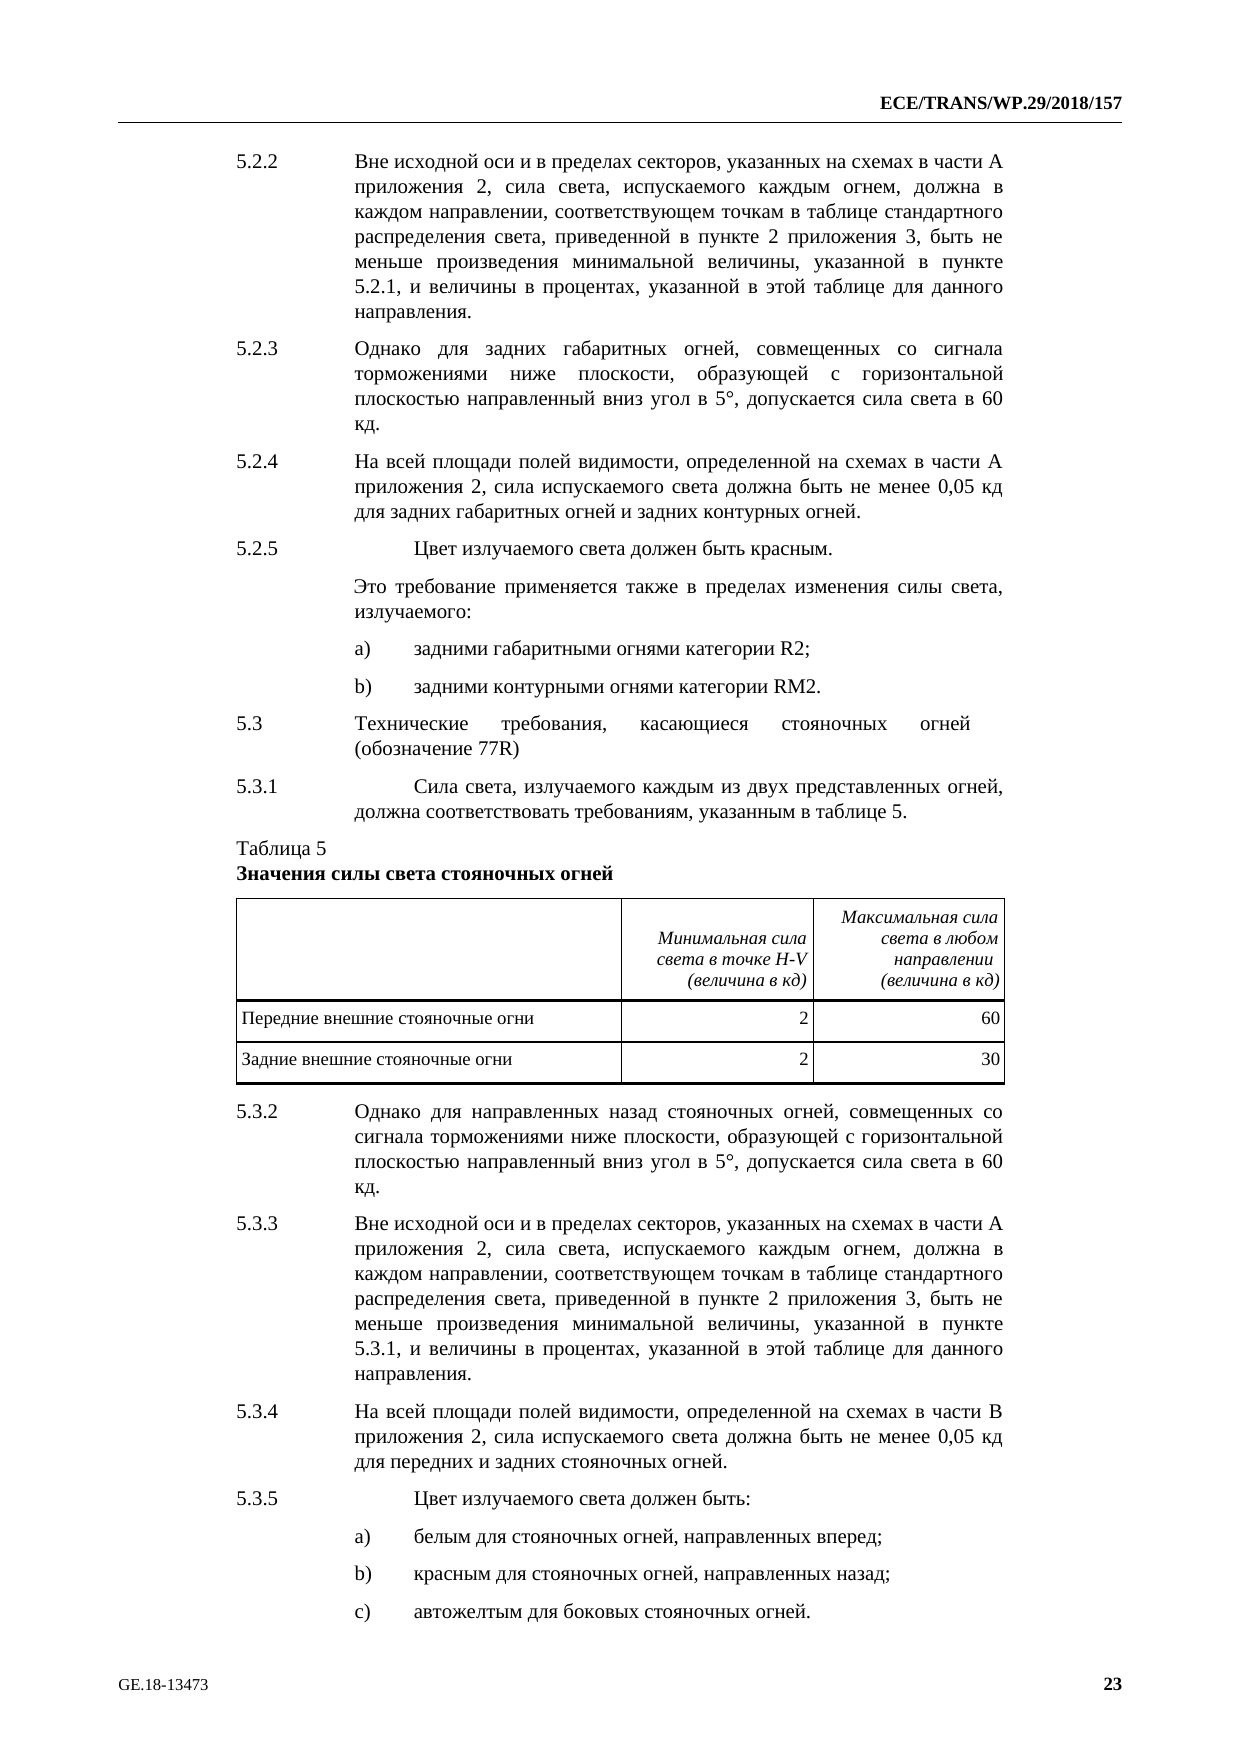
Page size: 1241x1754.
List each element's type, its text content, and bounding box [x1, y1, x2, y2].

text 5.3.1 Сила света, излучаемого каждым из двух представленных огней, должна соответствовать требованиям, указанным в таблице 5. [236, 773, 1004, 823]
text a) задними габаритными огнями категории R2; [354, 635, 1004, 660]
table_header Минимальная сила света в точке H-V (величина в кд) [622, 899, 813, 999]
text c) автожелтым для боковых стояночных огней. [354, 1598, 1004, 1623]
table_cell 2 [622, 1043, 813, 1082]
text 5.3.2 Однако для направленных назад стояночных огней, совмещенных со сигнала торможениями ниже плоскости, образующей с горизонтальной плоскостью направленный вниз угол в 5°, допускается сила света в 60 кд. [236, 1098, 1004, 1198]
table_cell 60 [814, 1002, 1004, 1041]
table_header [237, 899, 621, 999]
table_cell 30 [814, 1043, 1004, 1082]
table_cell 2 [622, 1002, 813, 1041]
text 5.2.4 На всей площади полей видимости, определенной на схемах в части А приложения 2, сила испускаемого света должна быть не менее 0,05 кд для задних габаритных огней и задних контурных огней. [236, 448, 1004, 523]
text Таблица 5 Значения силы света стояночных огней [236, 835, 1004, 885]
text b) задними контурными огнями категории RM2. [354, 673, 1004, 698]
text 5.2.5 Цвет излучаемого света должен быть красным. [236, 535, 1004, 560]
text b) красным для стояночных огней, направленных назад; [354, 1560, 1004, 1585]
text 5.3.5 Цвет излучаемого света должен быть: [236, 1485, 1004, 1510]
text 5.3.3 Вне исходной оси и в пределах секторов, указанных на схемах в части А приложения 2, сила света, испускаемого каждым огнем, должна в каждом направлении, соответствующем точкам в таблице стандартного распределения света, приведенной в пункте 2 приложения 3, быть не меньше произведения минимальной величины, указанной в пункте 5.3.1, и величины в процентах, указанной в этой таблице для данного направления. [236, 1210, 1004, 1385]
text 5.2.2 Вне исходной оси и в пределах секторов, указанных на схемах в части А приложения 2, сила света, испускаемого каждым огнем, должна в каждом направлении, соответствующем точкам в таблице стандартного распределения света, приведенной в пункте 2 приложения 3, быть не меньше произведения минимальной величины, указанной в пункте 5.2.1, и величины в процентах, указанной в этой таблице для данного направления. [236, 148, 1004, 323]
text 5.2.3 Однако для задних габаритных огней, совмещенных со сигнала торможениями ниже плоскости, образующей с горизонтальной плоскостью направленный вниз угол в 5°, допускается сила света в 60 кд. [236, 335, 1004, 435]
text Это требование применяется также в пределах изменения силы света, излучаемого: [353, 573, 1004, 623]
text 5.3.4 На всей площади полей видимости, определенной на схемах в части B приложения 2, сила испускаемого света должна быть не менее 0,05 кд для передних и задних стояночных огней. [236, 1398, 1004, 1473]
text a) белым для стояночных огней, направленных вперед; [354, 1523, 1004, 1548]
table_cell Передние внешние стояночные огни [237, 1002, 621, 1041]
table_header Максимальная сила света в любом направлении (величина в кд) [814, 899, 1004, 999]
table_cell Задние внешние стояночные огни [237, 1043, 621, 1082]
text 5.3 Технические требования, касающиеся стояночных огней (обозначение 77R) [236, 710, 1004, 760]
